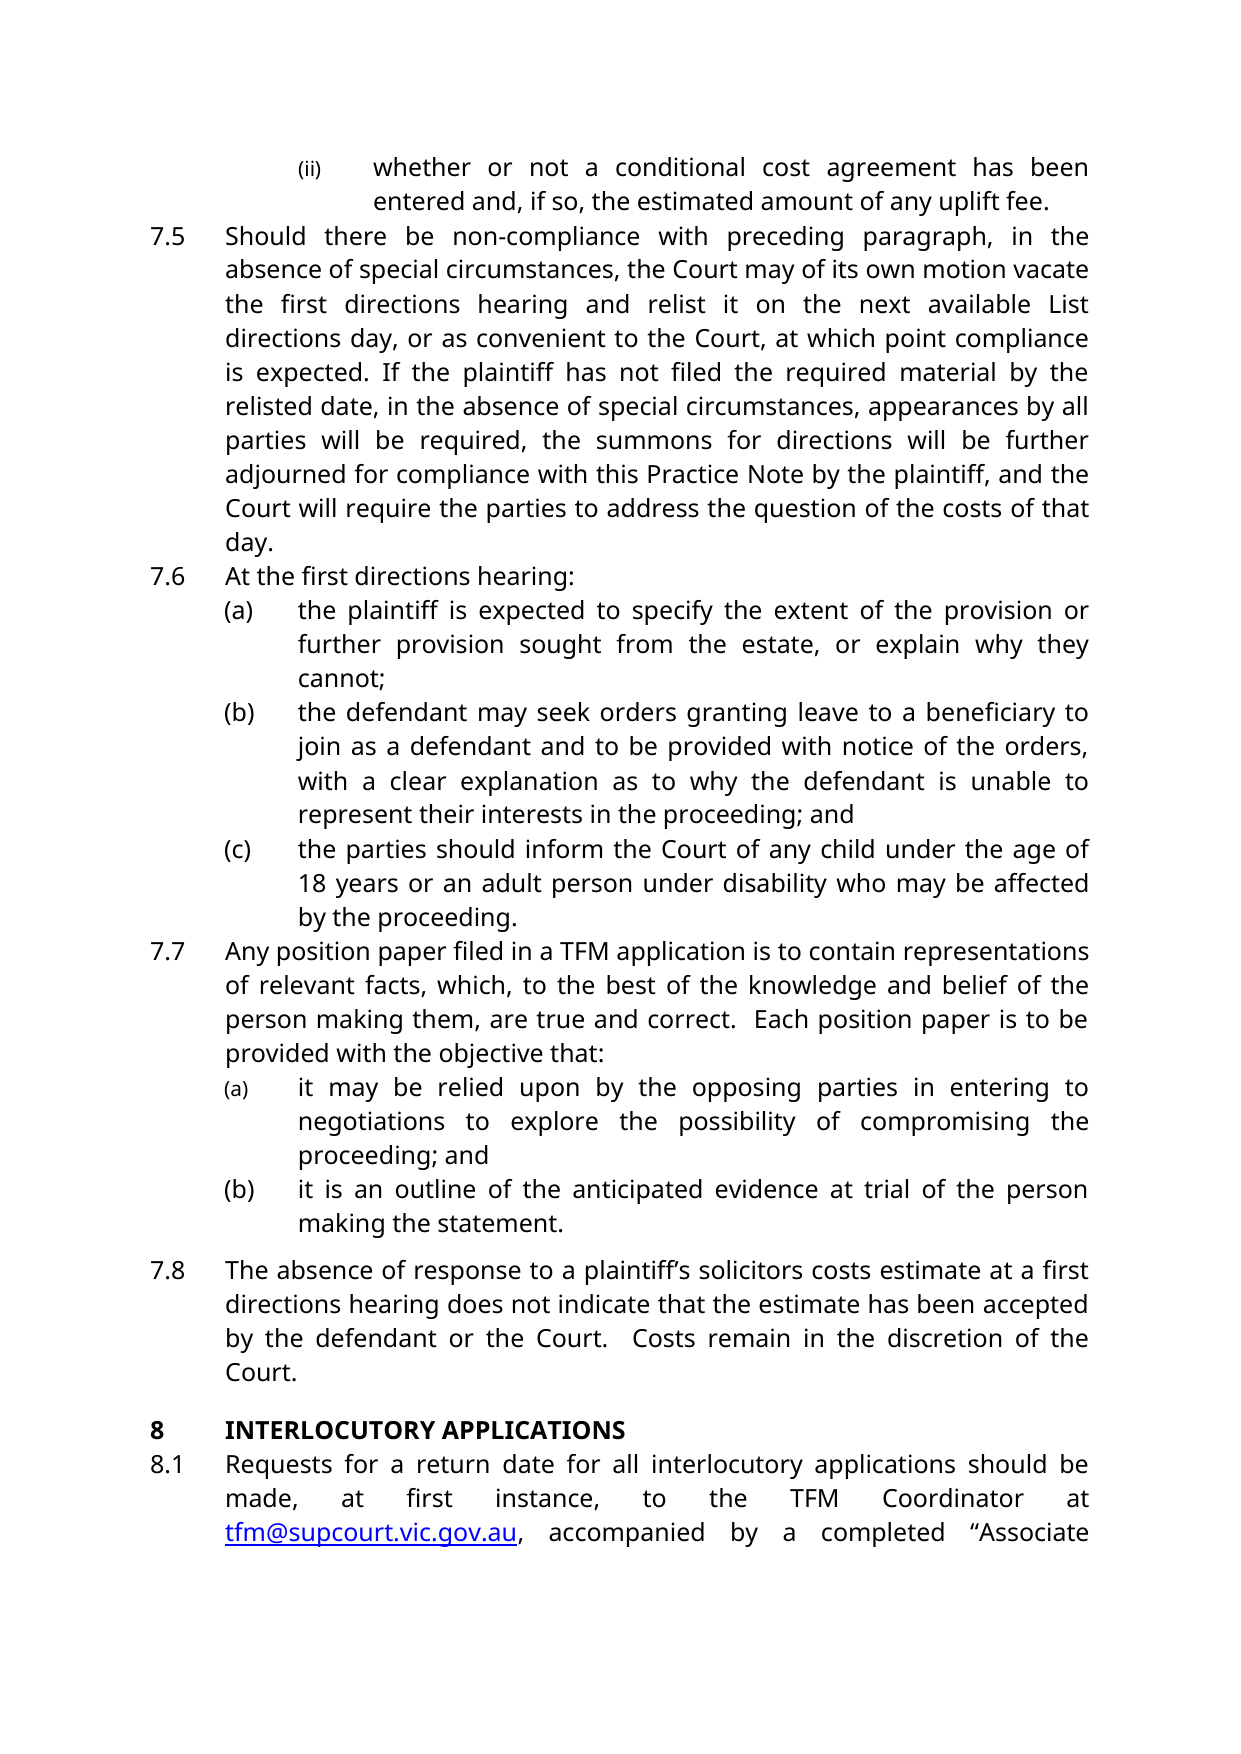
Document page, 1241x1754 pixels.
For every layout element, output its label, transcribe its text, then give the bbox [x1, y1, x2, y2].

list The absence of response to a plaintiff’s solicitors costs estimate at a first directions hearing does not indicate that the estimate has been accepted by the defendant or the Court. Costs remain in the discretion of the Court. [150, 1252, 1090, 1389]
list the plaintiff is expected to specify the extent of the provision or further provision sought from the estate, or explain why they cannot; [224, 593, 1090, 695]
list it is an outline of the anticipated evidence at trial of the person making the statement. [224, 1172, 1090, 1240]
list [150, 1447, 1090, 1549]
list At the first directions hearing: [150, 559, 1090, 593]
list whether or not a conditional cost agreement has been entered and, if so, the estimated amount of any uplift fee. [298, 150, 1090, 218]
list it may be relied upon by the opposing parties in entering to negotiations to explore the possibility of compromising the proceeding; and [224, 1070, 1090, 1172]
list the defendant may seek orders granting leave to a beneficiary to join as a defendant and to be provided with notice of the orders, with a clear explanation as to why the defendant is unable to represent their interests in the proceeding; and [224, 695, 1090, 831]
list the parties should inform the Court of any child under the age of 18 years or an adult person under disability who may be affected by the proceeding. [224, 831, 1090, 933]
list INTERLOCUTORY APPLICATIONS [150, 1413, 1090, 1447]
list Any position paper filed in a TFM application is to contain representations of relevant facts, which, to the best of the knowledge and belief of the person making them, are true and correct. Each position paper is to be provided with the objective that: [150, 933, 1090, 1070]
list Should there be non-compliance with preceding paragraph, in the absence of special circumstances, the Court may of its own motion vacate the first directions hearing and relist it on the next available List directions day, or as convenient to the Court, at which point compliance is expected. If the plaintiff has not filed the required material by the relisted date, in the absence of special circumstances, appearances by all parties will be required, the summons for directions will be further adjourned for compliance with this Practice Note by the plaintiff, and the Court will require the parties to address the question of the costs of that day. [150, 218, 1090, 559]
